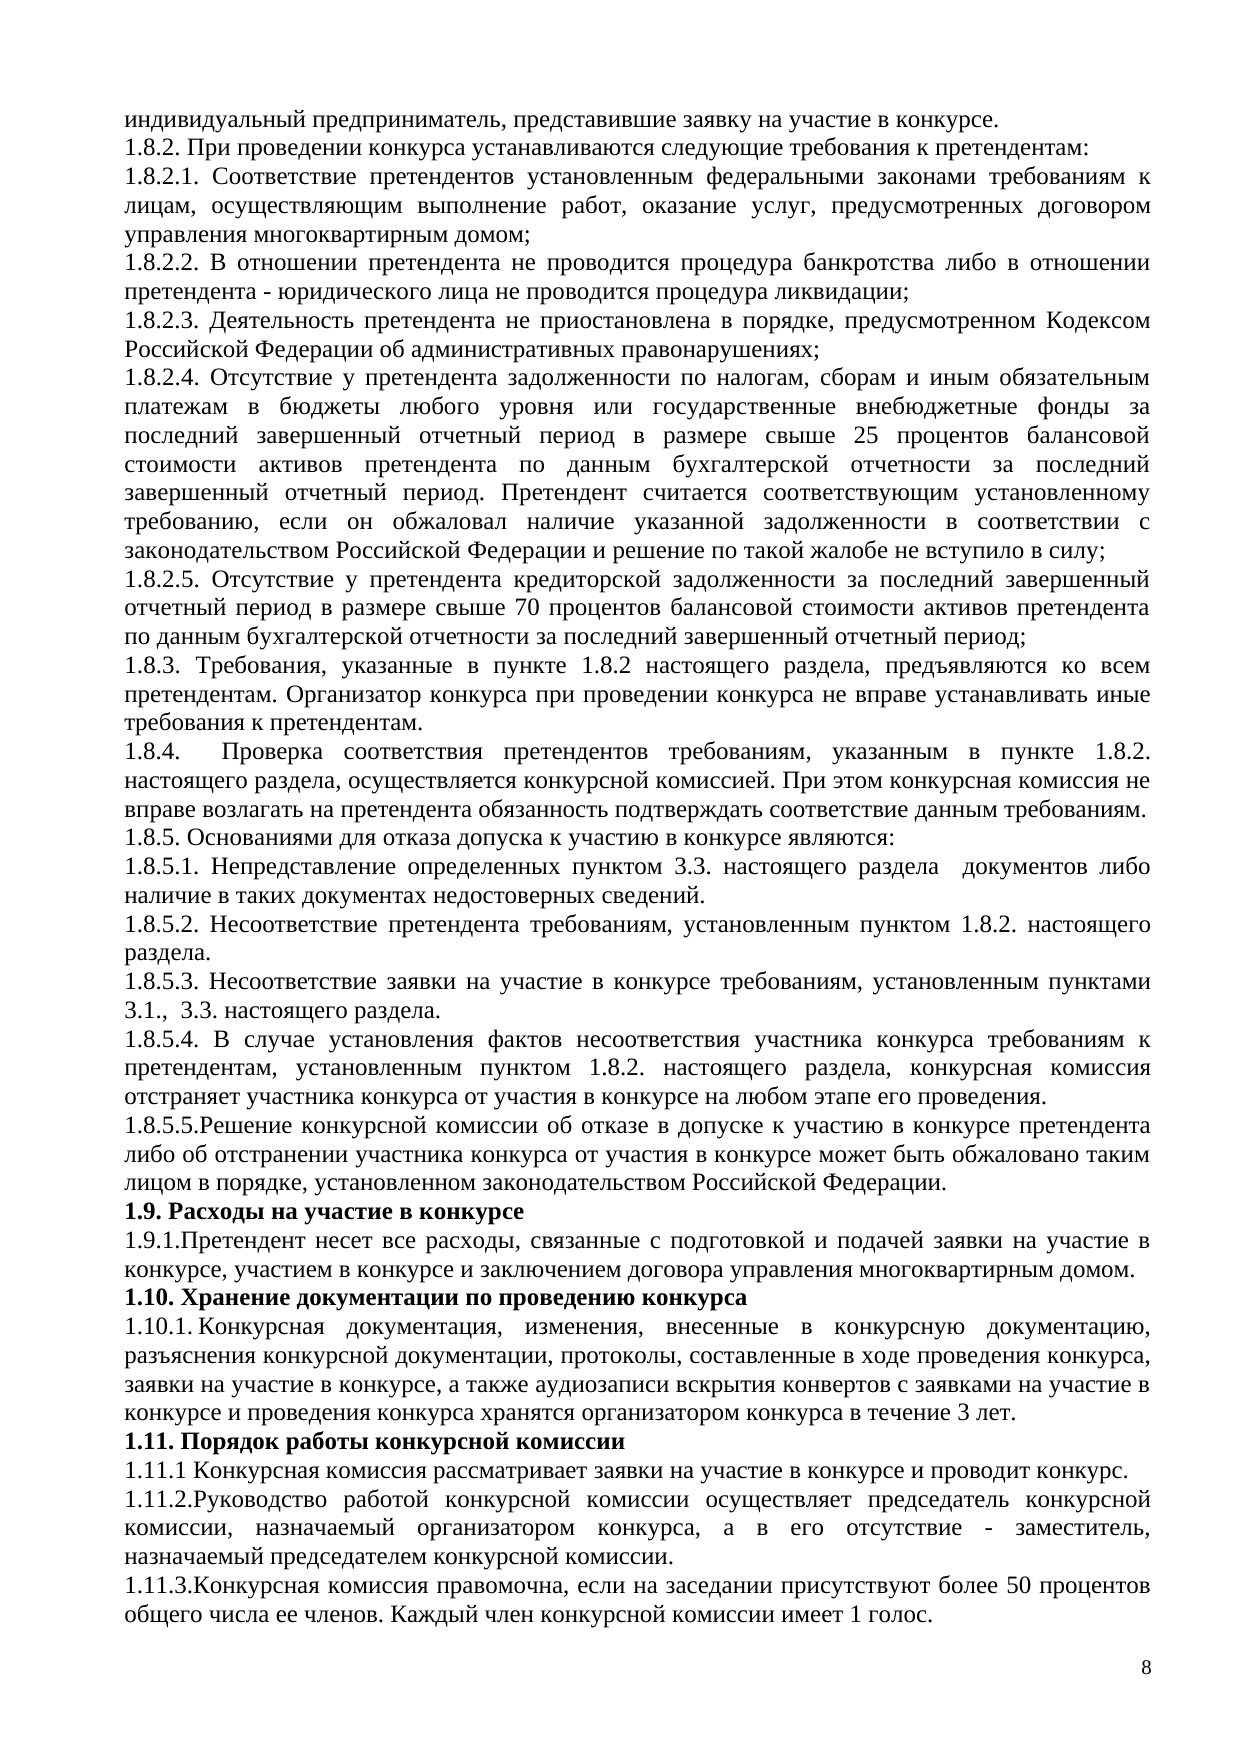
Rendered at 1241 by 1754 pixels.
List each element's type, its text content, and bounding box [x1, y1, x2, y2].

text 1.9.1.Претендент несет все расходы, связанные с подготовкой и подачей заявки на участие в конкурсе, участием в конкурсе и заключением договора управления многоквартирным домом. [124, 1225, 1152, 1282]
text 1.11.1 Конкурсная комиссия рассматривает заявки на участие в конкурсе и проводит конкурс. [124, 1455, 1152, 1484]
text 1.8.5.3. Несоответствие заявки на участие в конкурсе требованиям, установленным пунктами 3.1., 3.3. настоящего раздела. [124, 966, 1152, 1024]
text 1.10. Хранение документации по проведению конкурса [124, 1282, 1152, 1311]
text 1.8.2.4. Отсутствие у претендента задолженности по налогам, сборам и иным обязательным платежам в бюджеты любого уровня или государственные внебюджетные фонды за последний завершенный отчетный период в размере свыше 25 процентов балансовой стоимости активов претендента по данным бухгалтерской отчетности за последний завершенный отчетный период. Претендент считается соответствующим установленному требованию, если он обжаловал наличие указанной задолженности в соответствии с законодательством Российской Федерации и решение по такой жалобе не вступило в силу; [124, 362, 1152, 564]
text 1.8.2.5. Отсутствие у претендента кредиторской задолженности за последний завершенный отчетный период в размере свыше 70 процентов балансовой стоимости активов претендента по данным бухгалтерской отчетности за последний завершенный отчетный период; [124, 564, 1152, 650]
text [124, 104, 1152, 132]
text 1.10.1. Конкурсная документация, изменения, внесенные в конкурсную документацию, разъяснения конкурсной документации, протоколы, составленные в ходе проведения конкурса, заявки на участие в конкурсе, а также аудиозаписи вскрытия конвертов с заявками на участие в конкурсе и проведения конкурса хранятся организатором конкурса в течение 3 лет. [124, 1311, 1152, 1426]
text 1.8.2. При проведении конкурса устанавливаются следующие требования к претендентам: [124, 132, 1152, 161]
text 1.8.5.2. Несоответствие претендента требованиям, установленным пунктом 1.8.2. настоящего раздела. [124, 909, 1152, 966]
text 1.9. Расходы на участие в конкурсе [124, 1196, 1152, 1225]
text 1.11. Порядок работы конкурсной комиссии [124, 1426, 1152, 1455]
text 1.8.5. Основаниями для отказа допуска к участию в конкурсе являются: [124, 822, 1152, 851]
text 1.8.5.1. Непредставление определенных пунктом 3.3. настоящего раздела документов либо наличие в таких документах недостоверных сведений. [124, 851, 1152, 909]
text 1.11.2.Руководство работой конкурсной комиссии осуществляет председатель конкурсной комиссии, назначаемый организатором конкурса, а в его отсутствие - заместитель, назначаемый председателем конкурсной комиссии. [124, 1484, 1152, 1570]
text 1.8.3. Требования, указанные в пункте 1.8.2 настоящего раздела, предъявляются ко всем претендентам. Организатор конкурса при проведении конкурса не вправе устанавливать иные требования к претендентам. [124, 650, 1152, 736]
text 1.8.4. Проверка соответствия претендентов требованиям, указанным в пункте 1.8.2. настоящего раздела, осуществляется конкурсной комиссией. При этом конкурсная комиссия не вправе возлагать на претендента обязанность подтверждать соответствие данным требованиям. [124, 736, 1152, 822]
text 1.11.3.Конкурсная комиссия правомочна, если на заседании присутствуют более 50 процентов общего числа ее членов. Каждый член конкурсной комиссии имеет 1 голос. [124, 1570, 1152, 1627]
text 1.8.2.2. В отношении претендента не проводится процедура банкротства либо в отношении претендента - юридического лица не проводится процедура ликвидации; [124, 247, 1152, 305]
text 1.8.5.4. В случае установления фактов несоответствия участника конкурса требованиям к претендентам, установленным пунктом 1.8.2. настоящего раздела, конкурсная комиссия отстраняет участника конкурса от участия в конкурсе на любом этапе его проведения. [124, 1024, 1152, 1110]
text 1.8.2.3. Деятельность претендента не приостановлена в порядке, предусмотренном Кодексом Российской Федерации об административных правонарушениях; [124, 305, 1152, 362]
text 1.8.2.1. Соответствие претендентов установленным федеральными законами требованиям к лицам, осуществляющим выполнение работ, оказание услуг, предусмотренных договором управления многоквартирным домом; [124, 161, 1152, 247]
text 1.8.5.5.Решение конкурсной комиссии об отказе в допуске к участию в конкурсе претендента либо об отстранении участника конкурса от участия в конкурсе может быть обжаловано таким лицом в порядке, установленном законодательством Российской Федерации. [124, 1110, 1152, 1196]
